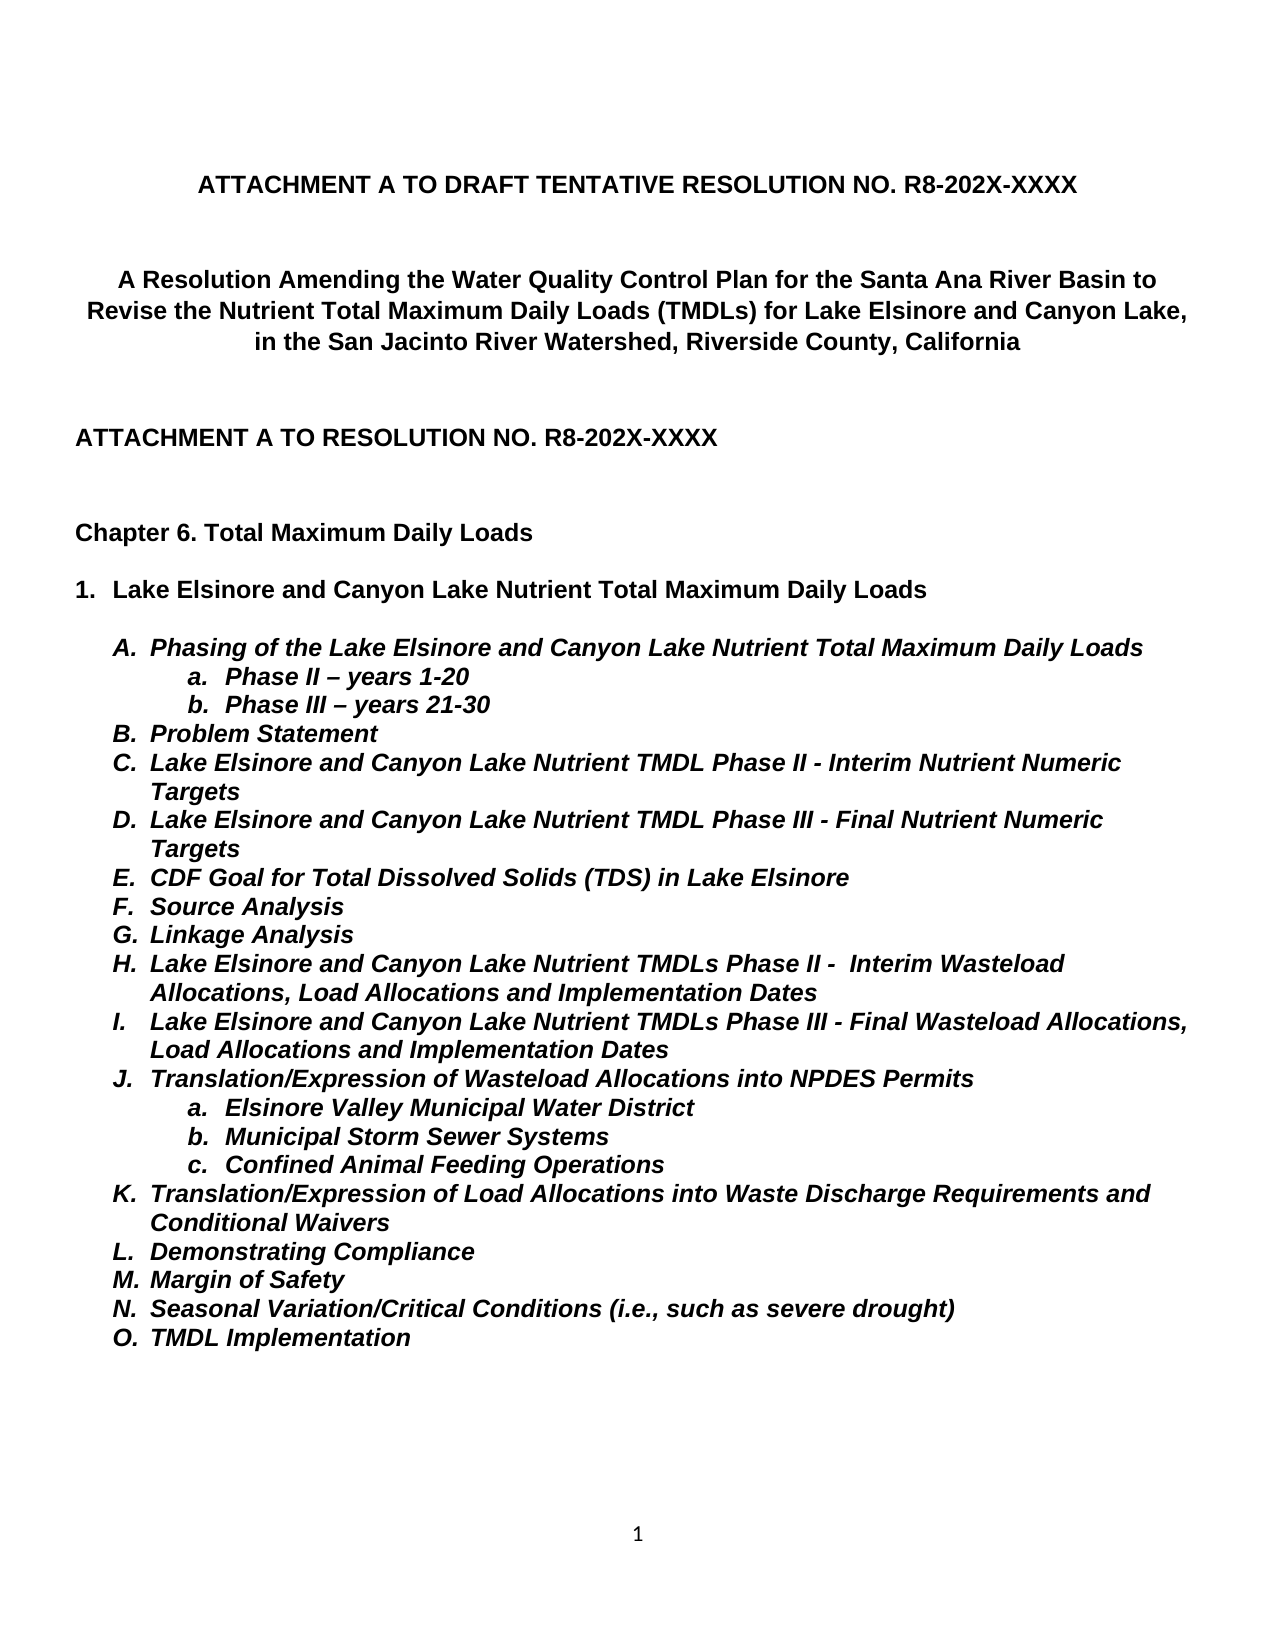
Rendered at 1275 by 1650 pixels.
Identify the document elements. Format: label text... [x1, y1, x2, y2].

list Source Analysis [112, 892, 1200, 920]
list Demonstrating Compliance [112, 1237, 1200, 1265]
text Chapter 6. Total Maximum Daily Loads [75, 518, 1200, 547]
list Lake Elsinore and Canyon Lake Nutrient Total Maximum Daily Loads [75, 575, 1200, 604]
list Lake Elsinore and Canyon Lake Nutrient TMDLs Phase III - Final Wasteload Allocations, Load Allocations and Implementation Dates [112, 1007, 1200, 1064]
list Elsinore Valley Municipal Water District [187, 1093, 1200, 1122]
list Phasing of the Lake Elsinore and Canyon Lake Nutrient Total Maximum Daily Loads [112, 633, 1200, 662]
list Phase II – years 1-20 [187, 662, 1200, 690]
list Lake Elsinore and Canyon Lake Nutrient TMDLs Phase II - Interim Wasteload Allocations, Load Allocations and Implementation Dates [112, 949, 1200, 1007]
list Lake Elsinore and Canyon Lake Nutrient TMDL Phase III - Final Nutrient Numeric Targets [112, 805, 1200, 863]
list Phase III – years 21-30 [187, 690, 1200, 719]
list Margin of Safety [112, 1265, 1200, 1294]
list Seasonal Variation/Critical Conditions (i.e., such as severe drought) [112, 1294, 1200, 1323]
list Confined Animal Feeding Operations [187, 1150, 1200, 1179]
list Linkage Analysis [112, 920, 1200, 949]
list Municipal Storm Sewer Systems [187, 1122, 1200, 1150]
text A Resolution Amending the Water Quality Control Plan for the Santa Ana River Basin to Revise the Nutrient Total Maximum Daily Loads (TMDLs) for Lake Elsinore and Canyon Lake, in the San Jacinto River Watershed, Riverside County, California [75, 265, 1200, 356]
list Translation/Expression of Load Allocations into Waste Discharge Requirements and Conditional Waivers [112, 1179, 1200, 1237]
text ATTACHMENT A TO DRAFT TENTATIVE RESOLUTION NO. R8-202X-XXXX [75, 169, 1200, 198]
list Problem Statement [112, 719, 1200, 748]
list Translation/Expression of Wasteload Allocations into NPDES Permits [112, 1064, 1200, 1093]
text ATTACHMENT A TO RESOLUTION NO. R8-202X-XXXX [75, 422, 1200, 451]
list TMDL Implementation [112, 1323, 1200, 1352]
list Lake Elsinore and Canyon Lake Nutrient TMDL Phase II - Interim Nutrient Numeric Targets [112, 748, 1200, 805]
list CDF Goal for Total Dissolved Solids (TDS) in Lake Elsinore [112, 863, 1200, 892]
